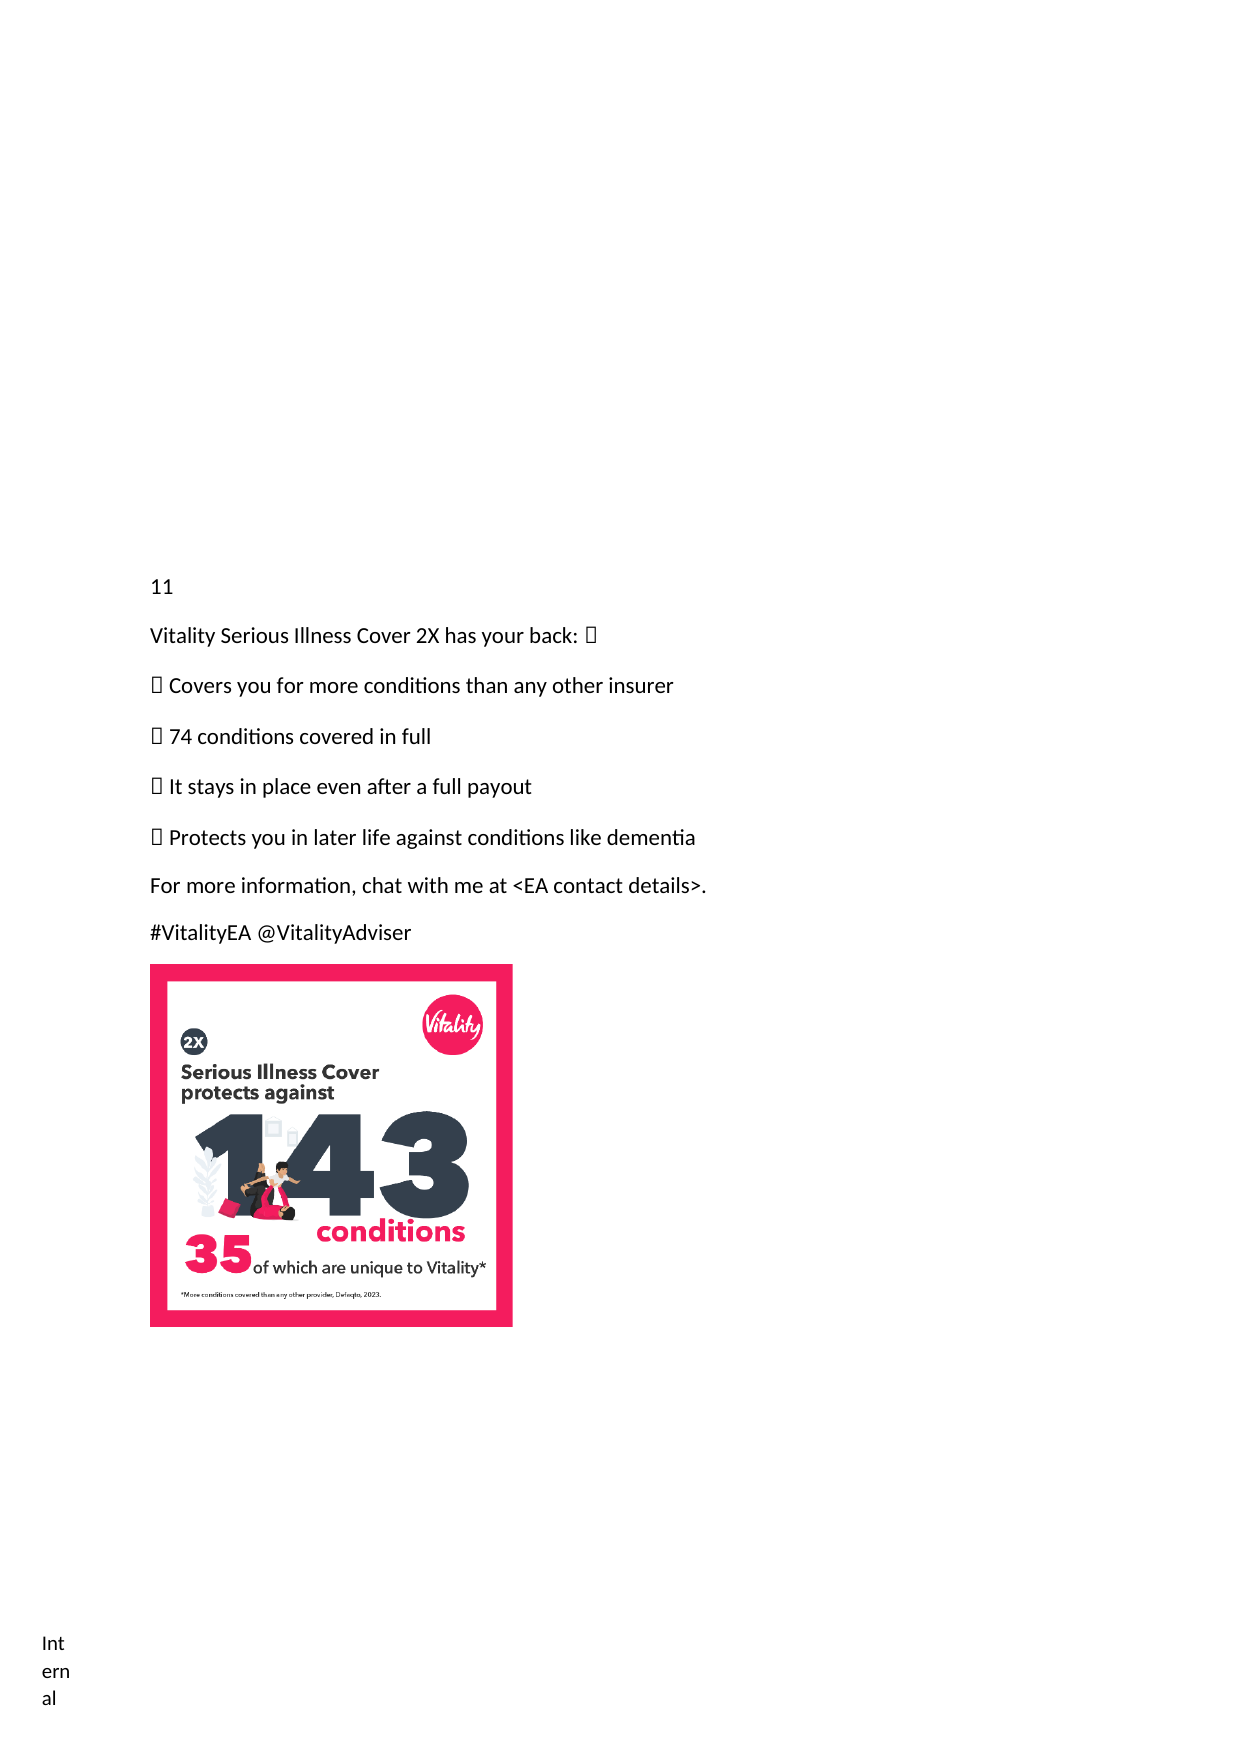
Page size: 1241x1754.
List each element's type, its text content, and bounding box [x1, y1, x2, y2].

text ✅ Covers you for more conditions than any other insurer [150, 669, 1090, 700]
text 11 [150, 572, 1090, 600]
text #VitalityEA @VitalityAdviser [150, 918, 1090, 946]
text For more information, chat with me at <EA contact details>. [150, 871, 1090, 899]
text ✅ Protects you in later life against conditions like dementia [150, 820, 1090, 852]
text Vitality Serious Illness Cover 2X has your back: 💪 [150, 619, 1090, 650]
picture [150, 964, 513, 1327]
text ✅ It stays in place even after a full payout [150, 770, 1090, 801]
text ✅ 74 conditions covered in full [150, 719, 1090, 751]
